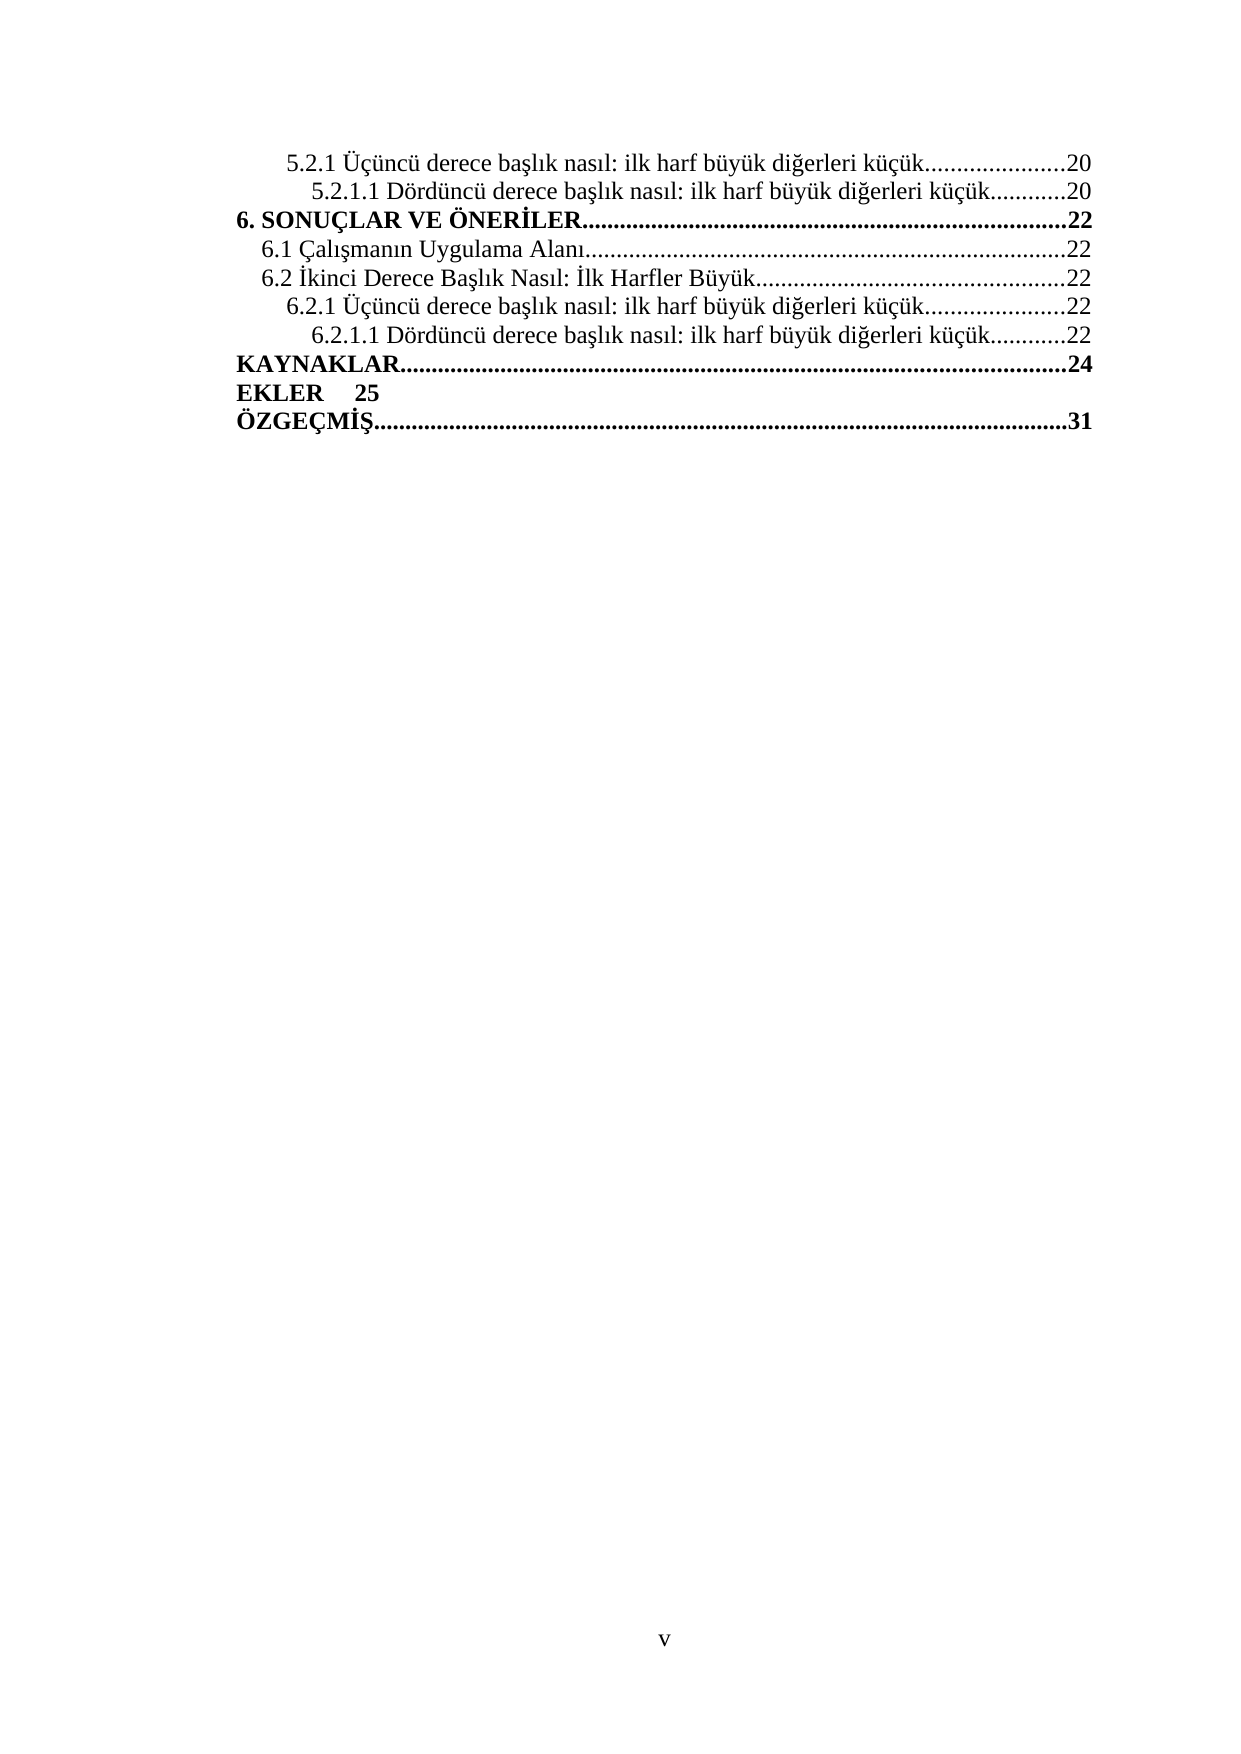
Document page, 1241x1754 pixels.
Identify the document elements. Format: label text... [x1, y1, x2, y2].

text ÖZGEÇMİŞ 31 [236, 406, 1092, 435]
text 6.2.1 Üçüncü derece başlık nasıl: ilk harf büyük diğerleri küçük 22 [286, 291, 1092, 320]
text 6.2 İkinci Derece Başlık Nasıl: İlk Harfler Büyük 22 [261, 263, 1092, 291]
text 6. SONUÇLAR VE ÖNERİLER 22 [236, 205, 1092, 234]
text 6.1 Çalışmanın Uygulama Alanı 22 [261, 234, 1092, 263]
text 6.2.1.1 Dördüncü derece başlık nasıl: ilk harf büyük diğerleri küçük 22 [311, 320, 1092, 349]
text 5.2.1.1 Dördüncü derece başlık nasıl: ilk harf büyük diğerleri küçük 20 [311, 176, 1092, 205]
text KAYNAKLAR 24 [236, 349, 1092, 378]
text EKLER 25 [236, 378, 1092, 406]
text 5.2.1 Üçüncü derece başlık nasıl: ilk harf büyük diğerleri küçük 20 [286, 148, 1092, 176]
